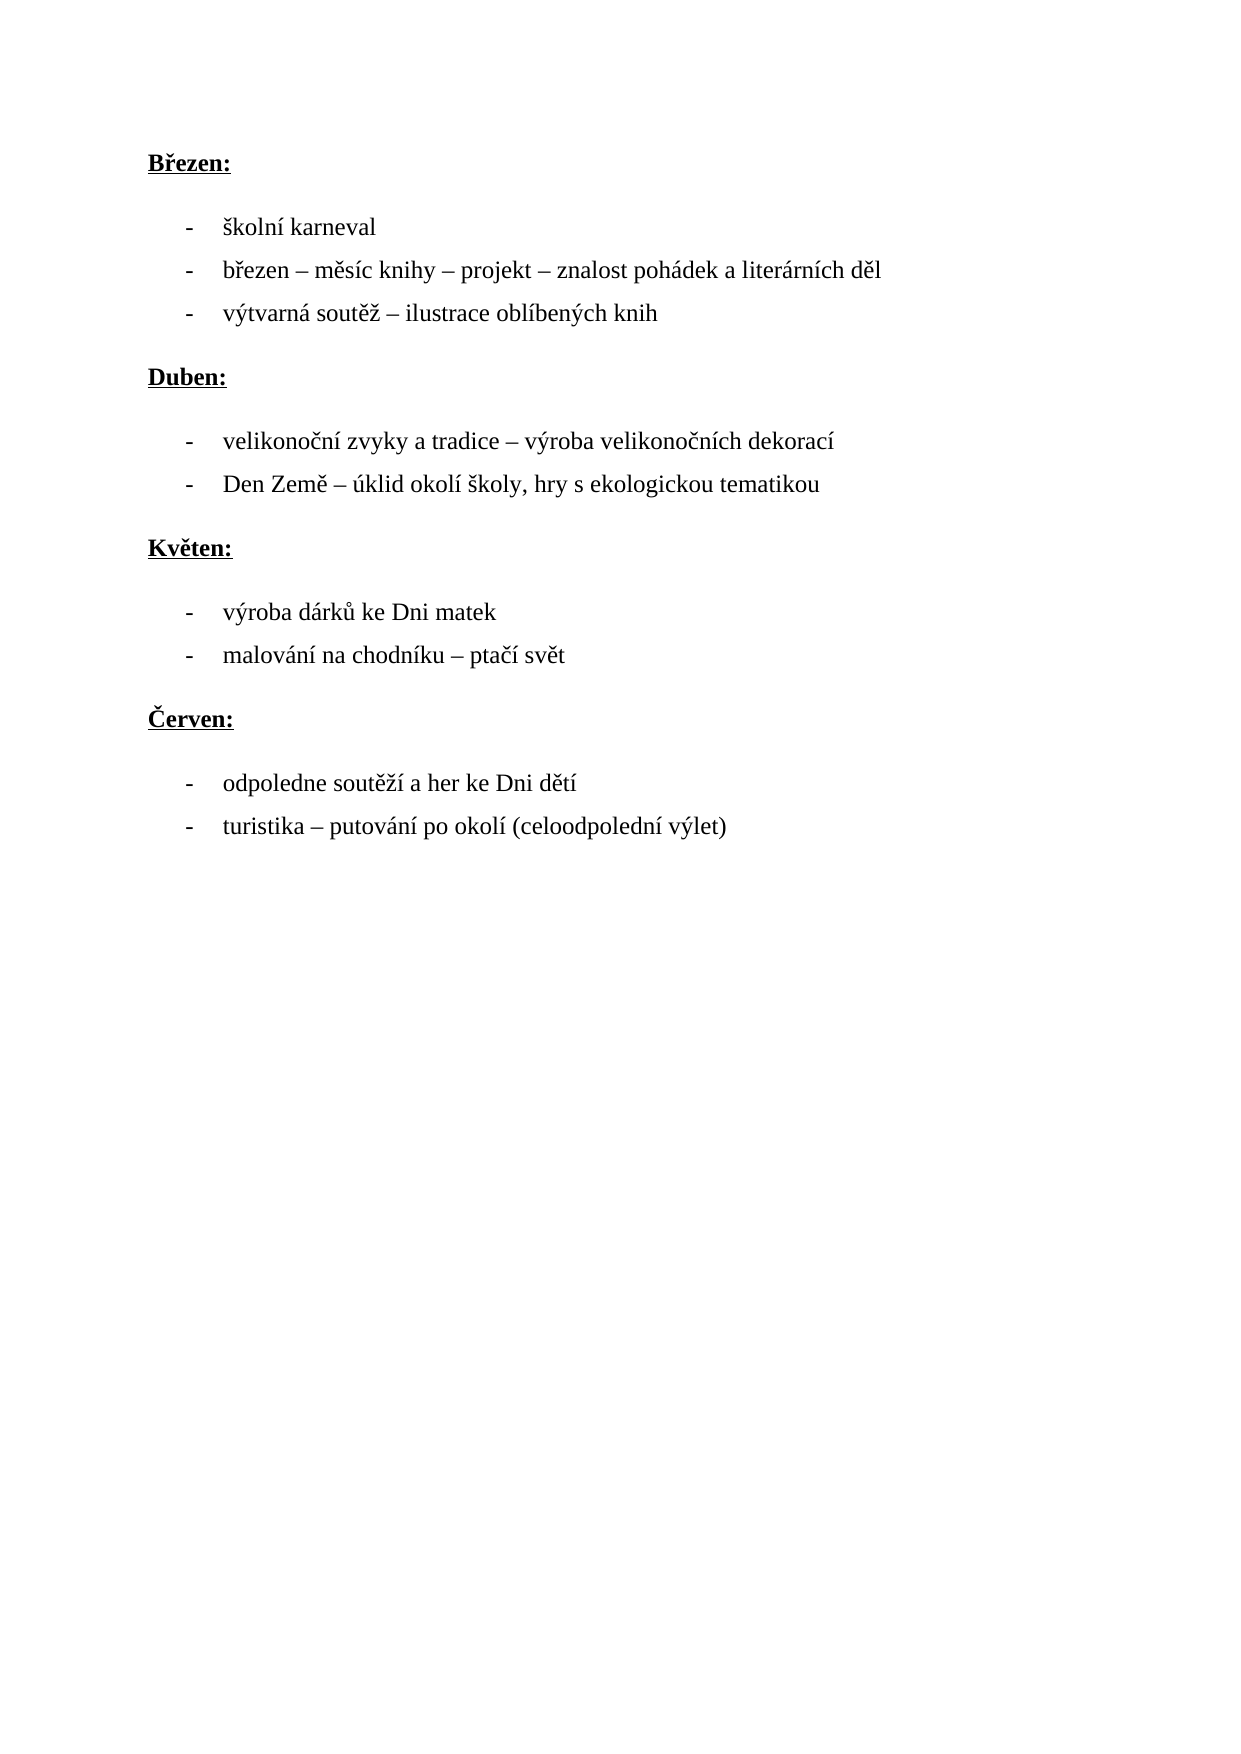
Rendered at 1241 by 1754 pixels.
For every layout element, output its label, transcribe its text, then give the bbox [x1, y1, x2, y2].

list Den Země – úklid okolí školy, hry s ekologickou tematikou [185, 469, 1093, 498]
text Červen: [148, 704, 1093, 733]
text Duben: [148, 362, 1093, 391]
text Březen: [148, 148, 1093, 176]
list výroba dárků ke Dni matek [185, 597, 1093, 626]
list turistika – putování po okolí (celoodpolední výlet) [185, 811, 1093, 840]
list velikonoční zvyky a tradice – výroba velikonočních dekorací [185, 426, 1093, 454]
list odpoledne soutěží a her ke Dni dětí [185, 768, 1093, 797]
list březen – měsíc knihy – projekt – znalost pohádek a literárních děl [185, 255, 1093, 283]
list školní karneval [185, 212, 1093, 240]
text Květen: [148, 533, 1093, 562]
list malování na chodníku – ptačí svět [185, 640, 1093, 669]
list výtvarná soutěž – ilustrace oblíbených knih [185, 298, 1093, 327]
